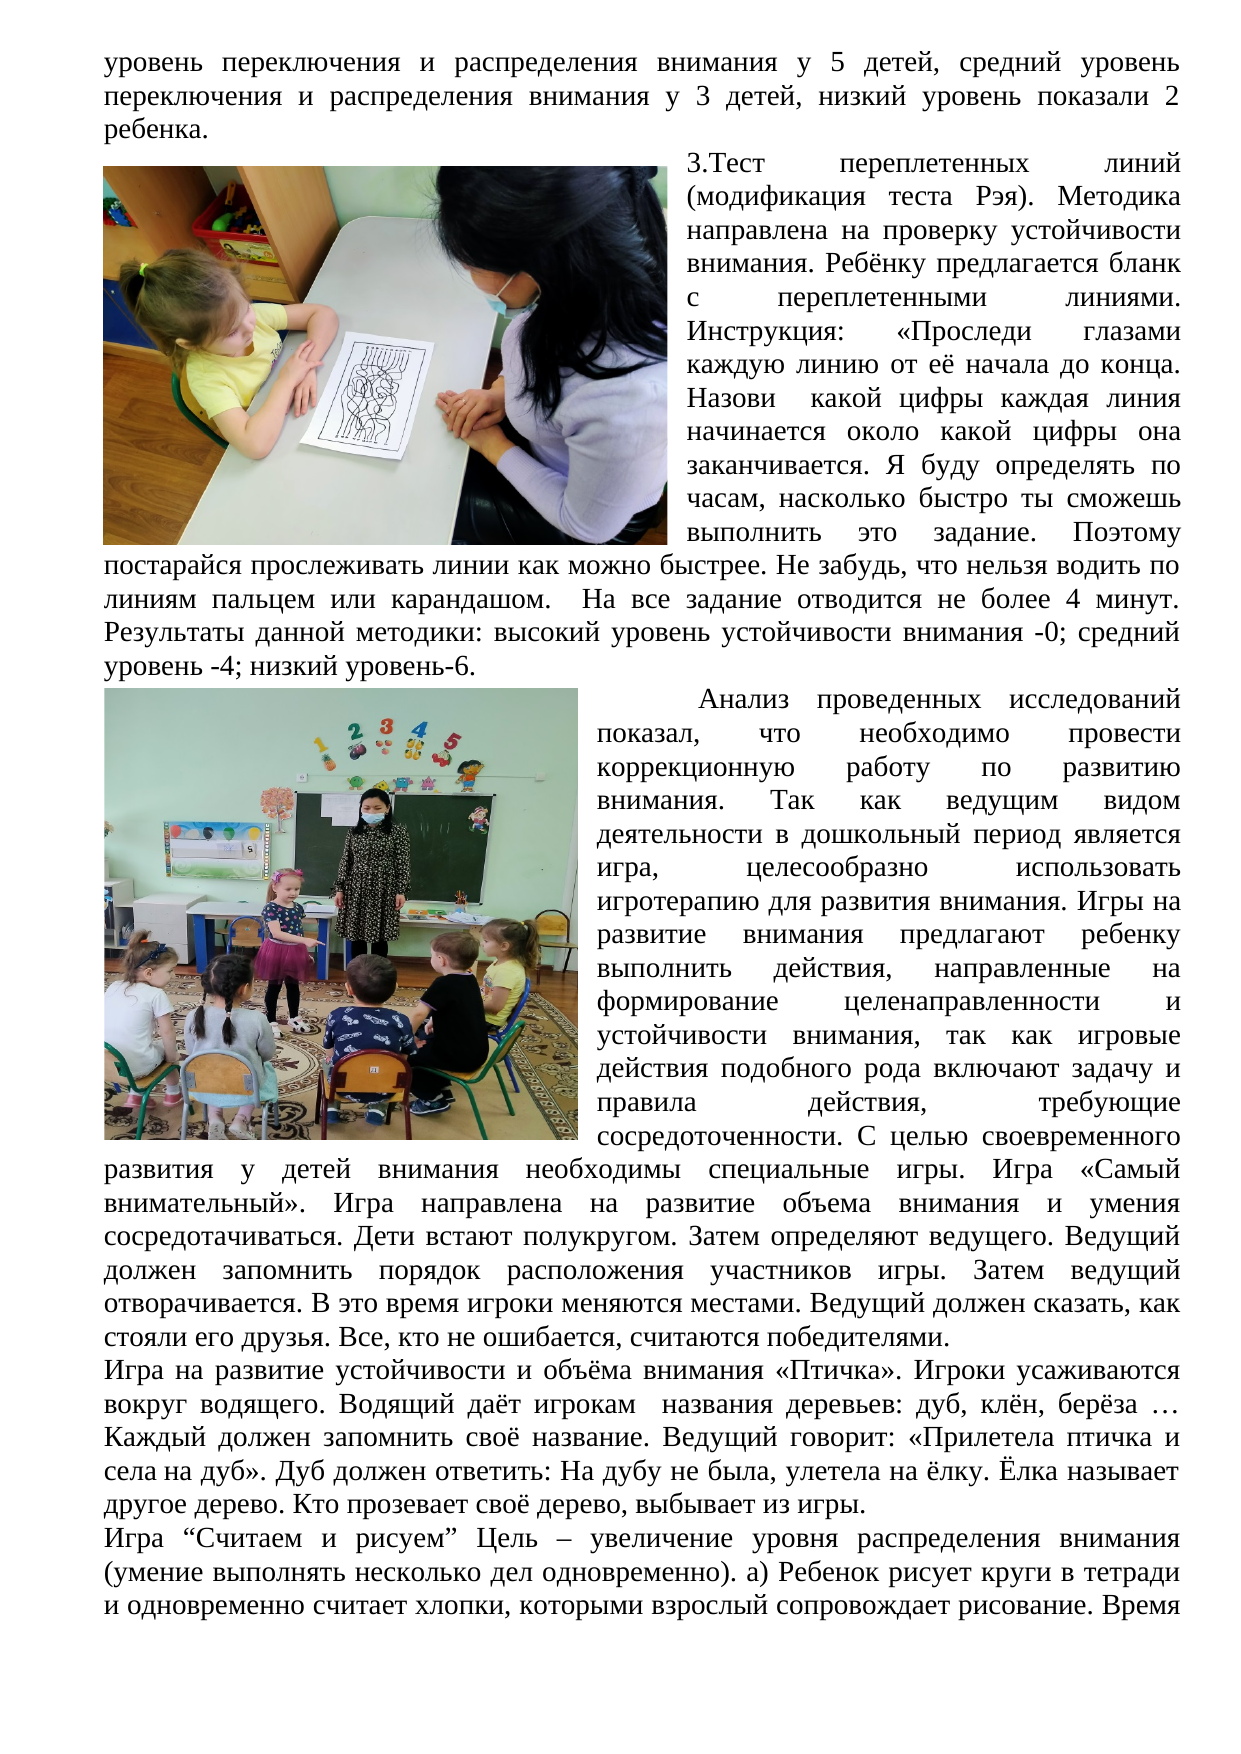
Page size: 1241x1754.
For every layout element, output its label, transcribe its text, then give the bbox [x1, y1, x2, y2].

text 3.Тест переплетенных линий (модификация теста Рэя). Методика направлена на проверку устойчивости внимания. Ребёнку предлагается бланк с переплетенными линиями. Инструкция: «Проследи глазами каждую линию от её начала до конца. Назови какой цифры каждая линия начинается около какой цифры она заканчивается. Я буду определять по часам, насколько быстро ты сможешь выполнить это задание. Поэтому постарайся прослеживать линии как можно быстрее. Не забудь, что нельзя водить по линиям пальцем или карандашом. На все задание отводится не более 4 минут. Результаты данной методики: высокий уровень устойчивости внимания -0; средний уровень -4; низкий уровень-6. [103, 145, 1181, 682]
picture [102, 688, 578, 1138]
text Игра на развитие устойчивости и объёма внимания «Птичка». Игроки усаживаются вокруг водящего. Водящий даёт игрокам названия деревьев: дуб, клён, берёза …Каждый должен запомнить своё название. Ведущий говорит: «Прилетела птичка и села на дуб». Дуб должен ответить: На дубу не была, улетела на ёлку. Ёлка называет другое дерево. Кто прозевает своё дерево, выбывает из игры. [103, 1352, 1181, 1520]
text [103, 44, 1181, 145]
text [103, 1520, 1181, 1621]
